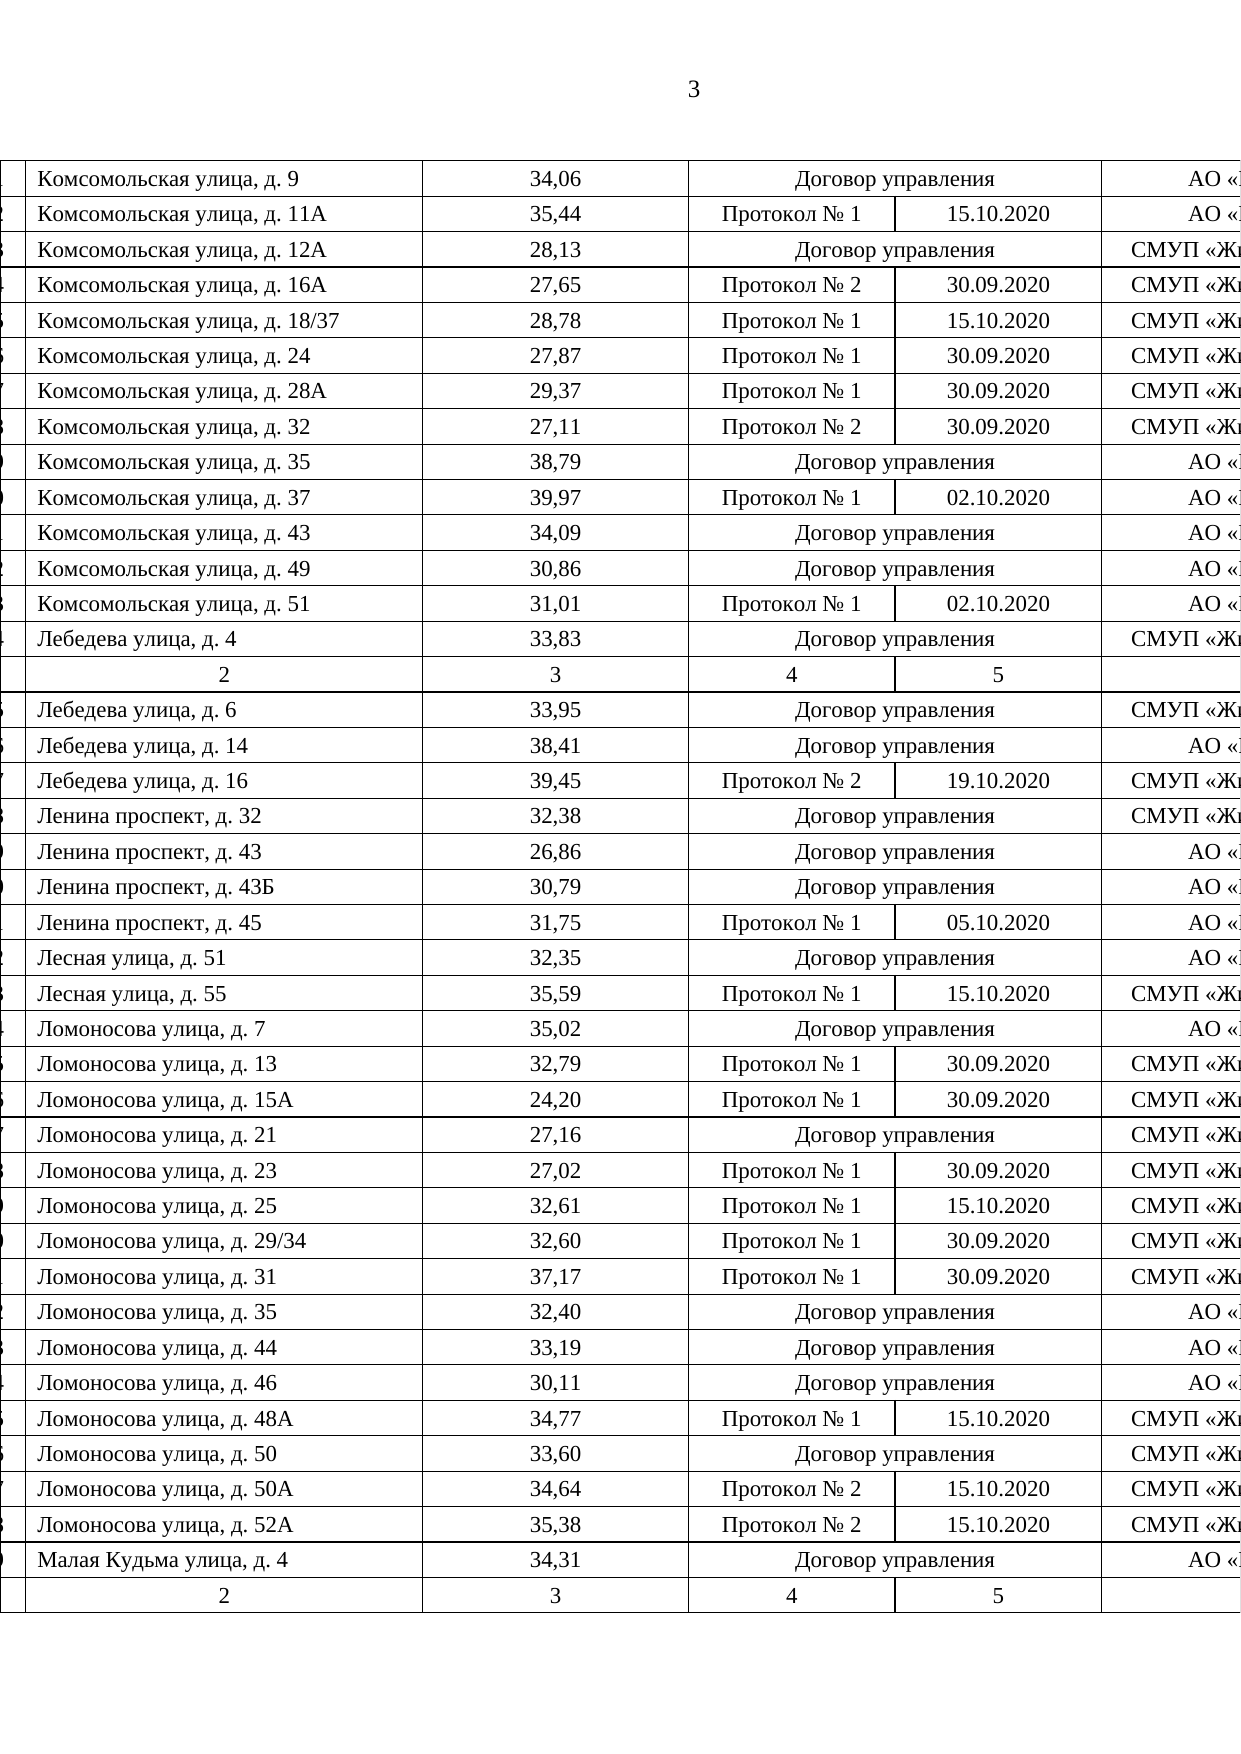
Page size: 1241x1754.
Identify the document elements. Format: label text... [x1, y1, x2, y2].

table_cell 42 [1, 940, 25, 975]
table_cell Договор управления [689, 693, 1101, 727]
table_cell Комсомольская улица, д. 18/37 [26, 303, 422, 337]
table_cell Ломоносова улица, д. 13 [26, 1047, 422, 1081]
table_cell 25 [1, 303, 25, 337]
table_cell 30.09.2020 [896, 268, 1101, 302]
table_cell 28,13 [423, 232, 688, 266]
table_cell Комсомольская улица, д. 32 [26, 409, 422, 443]
table_cell 39,45 [423, 763, 688, 798]
table_cell 3 [423, 1578, 688, 1612]
table_cell 34 [1, 622, 25, 656]
table_cell 27,11 [423, 409, 688, 443]
table_cell СМУП «Жилищный трест» [1102, 374, 1240, 408]
table_cell 50 [1, 1224, 25, 1258]
table_cell Договор управления [689, 1295, 1101, 1329]
table_cell 4 [689, 1578, 894, 1612]
table_cell СМУП «Жилищный трест» [1102, 338, 1240, 373]
table_cell 29,37 [423, 374, 688, 408]
table_cell 58 [1, 1507, 25, 1541]
table_cell 26 [1, 338, 25, 373]
table_cell АО «Единство» [1102, 728, 1240, 762]
table_cell 38 [1, 799, 25, 833]
table_cell Комсомольская улица, д. 9 [26, 161, 422, 196]
table_cell АО «Единство» [1102, 1011, 1240, 1046]
table_cell Лесная улица, д. 55 [26, 976, 422, 1010]
table_cell 02.10.2020 [896, 586, 1101, 621]
table_cell Лебедева улица, д. 4 [26, 622, 422, 656]
table_cell 15.10.2020 [896, 1188, 1101, 1223]
table_cell 35,02 [423, 1011, 688, 1046]
table_cell Протокол № 2 [689, 409, 894, 443]
table_cell 24,20 [423, 1082, 688, 1116]
table_cell СМУП «Жилищный трест» [1102, 409, 1240, 443]
table_cell 39,97 [423, 480, 688, 514]
table_cell 6 [1102, 657, 1240, 691]
table_cell Ломоносова улица, д. 35 [26, 1295, 422, 1329]
table_cell Комсомольская улица, д. 35 [26, 445, 422, 479]
table_cell Ленина проспект, д. 45 [26, 905, 422, 939]
table_cell 45 [1, 1047, 25, 1081]
table_cell Договор управления [689, 1543, 1101, 1577]
table_cell Ломоносова улица, д. 48А [26, 1401, 422, 1435]
table_cell Протокол № 1 [689, 905, 894, 939]
table_cell 31,01 [423, 586, 688, 621]
table_cell СМУП «Жилищный трест» [1102, 1401, 1240, 1435]
table_cell Протокол № 1 [689, 1153, 894, 1187]
table_cell 57 [1, 1472, 25, 1506]
table_cell 19.10.2020 [896, 763, 1101, 798]
table_cell Договор управления [689, 622, 1101, 656]
table_cell 53 [1, 1330, 25, 1364]
table_cell Ленина проспект, д. 43Б [26, 870, 422, 904]
table_cell 30.09.2020 [896, 338, 1101, 373]
table_cell 28,78 [423, 303, 688, 337]
table_cell 32,35 [423, 940, 688, 975]
table_cell Лесная улица, д. 51 [26, 940, 422, 975]
table_cell Ломоносова улица, д. 29/34 [26, 1224, 422, 1258]
table_cell АО «Единство» [1102, 445, 1240, 479]
table_cell АО «Единство» [1102, 551, 1240, 585]
table_cell 41 [1, 905, 25, 939]
table_cell Комсомольская улица, д. 24 [26, 338, 422, 373]
table_cell 34,64 [423, 1472, 688, 1506]
table_cell 30.09.2020 [896, 1153, 1101, 1187]
table_cell 44 [1, 1011, 25, 1046]
table_cell Протокол № 1 [689, 197, 894, 231]
table_cell 5 [896, 1578, 1101, 1612]
table_cell 32,61 [423, 1188, 688, 1223]
table_cell 33,19 [423, 1330, 688, 1364]
table_cell 32,40 [423, 1295, 688, 1329]
table_cell СМУП «Жилищный трест» [1102, 976, 1240, 1010]
table_cell 29 [1, 445, 25, 479]
table_cell Комсомольская улица, д. 43 [26, 515, 422, 550]
table_cell 55 [1, 1401, 25, 1435]
table_cell 30.09.2020 [896, 409, 1101, 443]
table_cell Договор управления [689, 728, 1101, 762]
table_cell 56 [1, 1436, 25, 1471]
table_cell 30,86 [423, 551, 688, 585]
table_cell СМУП «Жилищный трест» [1102, 1082, 1240, 1116]
table_cell АО «Единство» [1102, 161, 1240, 196]
table_cell Ломоносова улица, д. 21 [26, 1118, 422, 1152]
table_cell 2 [26, 657, 422, 691]
table_cell 15.10.2020 [896, 976, 1101, 1010]
table_cell Протокол № 1 [689, 303, 894, 337]
table_cell Протокол № 1 [689, 1047, 894, 1081]
table_cell Комсомольская улица, д. 16А [26, 268, 422, 302]
table_cell Комсомольская улица, д. 37 [26, 480, 422, 514]
table_cell АО «Единство» [1102, 834, 1240, 868]
table_cell СМУП «Жилищный трест» [1102, 1472, 1240, 1506]
table_cell Лебедева улица, д. 14 [26, 728, 422, 762]
table_cell Договор управления [689, 445, 1101, 479]
table_cell 33,60 [423, 1436, 688, 1471]
table_cell Протокол № 1 [689, 586, 894, 621]
table_cell 28 [1, 409, 25, 443]
table_cell АО «Единство» [1102, 1543, 1240, 1577]
table_cell Комсомольская улица, д. 12А [26, 232, 422, 266]
table_cell Протокол № 1 [689, 1082, 894, 1116]
table_cell АО «Единство» [1102, 586, 1240, 621]
table_cell 4 [689, 657, 894, 691]
table_cell Малая Кудьма улица, д. 4 [26, 1543, 422, 1577]
table_cell Комсомольская улица, д. 51 [26, 586, 422, 621]
table_cell Протокол № 1 [689, 976, 894, 1010]
table_cell 37,17 [423, 1259, 688, 1293]
table_cell СМУП «Жилищный трест» [1102, 622, 1240, 656]
table_cell 32,38 [423, 799, 688, 833]
table_cell 35,59 [423, 976, 688, 1010]
table_cell Ломоносова улица, д. 23 [26, 1153, 422, 1187]
table_cell 15.10.2020 [896, 303, 1101, 337]
table_cell Протокол № 1 [689, 480, 894, 514]
table_cell 40 [1, 870, 25, 904]
table_cell Ленина проспект, д. 32 [26, 799, 422, 833]
table_cell 46 [1, 1082, 25, 1116]
table_cell СМУП «Жилищный трест» [1102, 268, 1240, 302]
table_cell СМУП «Жилищный трест» [1102, 232, 1240, 266]
table_cell 39 [1, 834, 25, 868]
table_cell 34,31 [423, 1543, 688, 1577]
table_cell 6 [1102, 1578, 1240, 1612]
table_cell Протокол № 2 [689, 268, 894, 302]
table_cell 15.10.2020 [896, 1401, 1101, 1435]
table_cell 34,09 [423, 515, 688, 550]
table_cell 52 [1, 1295, 25, 1329]
table_cell 15.10.2020 [896, 1507, 1101, 1541]
table_cell Договор управления [689, 799, 1101, 833]
table_cell 30.09.2020 [896, 1082, 1101, 1116]
table_cell 48 [1, 1153, 25, 1187]
table_cell СМУП «Жилищный трест» [1102, 1436, 1240, 1471]
table_cell СМУП «Жилищный трест» [1102, 763, 1240, 798]
table_cell Протокол № 1 [689, 374, 894, 408]
table_cell Протокол № 1 [689, 1259, 894, 1293]
table_cell 31,75 [423, 905, 688, 939]
table_cell АО «Единство» [1102, 515, 1240, 550]
table_cell Ломоносова улица, д. 50А [26, 1472, 422, 1506]
table_cell 51 [1, 1259, 25, 1293]
table_cell АО «Единство» [1102, 905, 1240, 939]
table_cell АО «Единство» [1102, 940, 1240, 975]
table_cell Ломоносова улица, д. 44 [26, 1330, 422, 1364]
table_cell Комсомольская улица, д. 11А [26, 197, 422, 231]
table_cell 27,16 [423, 1118, 688, 1152]
table_cell 30,79 [423, 870, 688, 904]
table_cell Лебедева улица, д. 16 [26, 763, 422, 798]
table_cell Договор управления [689, 161, 1101, 196]
table_cell 5 [896, 657, 1101, 691]
table_cell 35,38 [423, 1507, 688, 1541]
table_cell СМУП «Жилищный трест» [1102, 799, 1240, 833]
table_cell 27,65 [423, 268, 688, 302]
table_cell Ленина проспект, д. 43 [26, 834, 422, 868]
table_cell 15.10.2020 [896, 197, 1101, 231]
table_cell 1 [1, 657, 25, 691]
table_cell 27 [1, 374, 25, 408]
table_cell 30.09.2020 [896, 1224, 1101, 1258]
table_cell Договор управления [689, 834, 1101, 868]
table_cell СМУП «Жилищный трест» [1102, 1047, 1240, 1081]
table_cell Ломоносова улица, д. 52А [26, 1507, 422, 1541]
table_cell АО «Единство» [1102, 1365, 1240, 1400]
table_cell 2 [26, 1578, 422, 1612]
table_cell Договор управления [689, 1365, 1101, 1400]
table_cell 47 [1, 1118, 25, 1152]
table_cell 30.09.2020 [896, 1259, 1101, 1293]
table_cell СМУП «Жилищный трест» [1102, 1153, 1240, 1187]
table_cell 22 [1, 197, 25, 231]
table_cell Протокол № 2 [689, 1472, 894, 1506]
table_cell Ломоносова улица, д. 25 [26, 1188, 422, 1223]
table_cell 34,77 [423, 1401, 688, 1435]
table_cell Протокол № 1 [689, 1401, 894, 1435]
table_cell Ломоносова улица, д. 31 [26, 1259, 422, 1293]
table_cell Договор управления [689, 232, 1101, 266]
table_cell 26,86 [423, 834, 688, 868]
table_cell 36 [1, 728, 25, 762]
table_cell Протокол № 1 [689, 1224, 894, 1258]
table_cell 38,79 [423, 445, 688, 479]
table_cell СМУП «Жилищный трест» [1102, 693, 1240, 727]
table_cell Комсомольская улица, д. 28А [26, 374, 422, 408]
table_cell СМУП «Жилищный трест» [1102, 303, 1240, 337]
table_cell СМУП «Жилищный трест» [1102, 1507, 1240, 1541]
table_cell 54 [1, 1365, 25, 1400]
table_cell 37 [1, 763, 25, 798]
table_cell 59 [1, 1543, 25, 1577]
table_cell Лебедева улица, д. 6 [26, 693, 422, 727]
table_cell 38,41 [423, 728, 688, 762]
table_cell Договор управления [689, 1011, 1101, 1046]
table_cell 35 [1, 693, 25, 727]
table_cell 15.10.2020 [896, 1472, 1101, 1506]
table_cell 30 [1, 480, 25, 514]
table_cell 34,06 [423, 161, 688, 196]
table_cell Протокол № 2 [689, 1507, 894, 1541]
table_cell 02.10.2020 [896, 480, 1101, 514]
table_cell Договор управления [689, 940, 1101, 975]
table_cell СМУП «Жилищный трест» [1102, 1259, 1240, 1293]
table_cell АО «Единство» [1102, 480, 1240, 514]
table_cell Ломоносова улица, д. 15А [26, 1082, 422, 1116]
table_cell 30.09.2020 [896, 374, 1101, 408]
table_cell 24 [1, 268, 25, 302]
table_cell 49 [1, 1188, 25, 1223]
table_cell 33 [1, 586, 25, 621]
table_cell 32 [1, 551, 25, 585]
table_cell 35,44 [423, 197, 688, 231]
table_cell 3 [423, 657, 688, 691]
table_cell АО «Единство» [1102, 870, 1240, 904]
table_cell Договор управления [689, 1330, 1101, 1364]
table_cell 21 [1, 161, 25, 196]
table_cell 33,83 [423, 622, 688, 656]
table_cell Договор управления [689, 870, 1101, 904]
table_cell АО «Единство» [1102, 1330, 1240, 1364]
table_cell 05.10.2020 [896, 905, 1101, 939]
table_cell 30,11 [423, 1365, 688, 1400]
table_cell 27,87 [423, 338, 688, 373]
table_cell 31 [1, 515, 25, 550]
table_cell АО «Единство» [1102, 1295, 1240, 1329]
table_cell АО «Единство» [1102, 197, 1240, 231]
table_cell 32,79 [423, 1047, 688, 1081]
table_cell 1 [1, 1578, 25, 1612]
table_cell Договор управления [689, 1436, 1101, 1471]
table_cell 27,02 [423, 1153, 688, 1187]
table_cell Протокол № 2 [689, 763, 894, 798]
table_cell Ломоносова улица, д. 46 [26, 1365, 422, 1400]
table_cell 23 [1, 232, 25, 266]
table_cell СМУП «Жилищный трест» [1102, 1224, 1240, 1258]
table_cell Ломоносова улица, д. 50 [26, 1436, 422, 1471]
table_cell Ломоносова улица, д. 7 [26, 1011, 422, 1046]
table_cell Протокол № 1 [689, 338, 894, 373]
table_cell Договор управления [689, 515, 1101, 550]
table_cell СМУП «Жилищный трест» [1102, 1118, 1240, 1152]
table_cell 32,60 [423, 1224, 688, 1258]
table_cell 30.09.2020 [896, 1047, 1101, 1081]
table_cell СМУП «Жилищный трест» [1102, 1188, 1240, 1223]
table_cell Договор управления [689, 551, 1101, 585]
table_cell Протокол № 1 [689, 1188, 894, 1223]
table_cell Договор управления [689, 1118, 1101, 1152]
table_cell 43 [1, 976, 25, 1010]
table_cell 33,95 [423, 693, 688, 727]
table_cell Комсомольская улица, д. 49 [26, 551, 422, 585]
